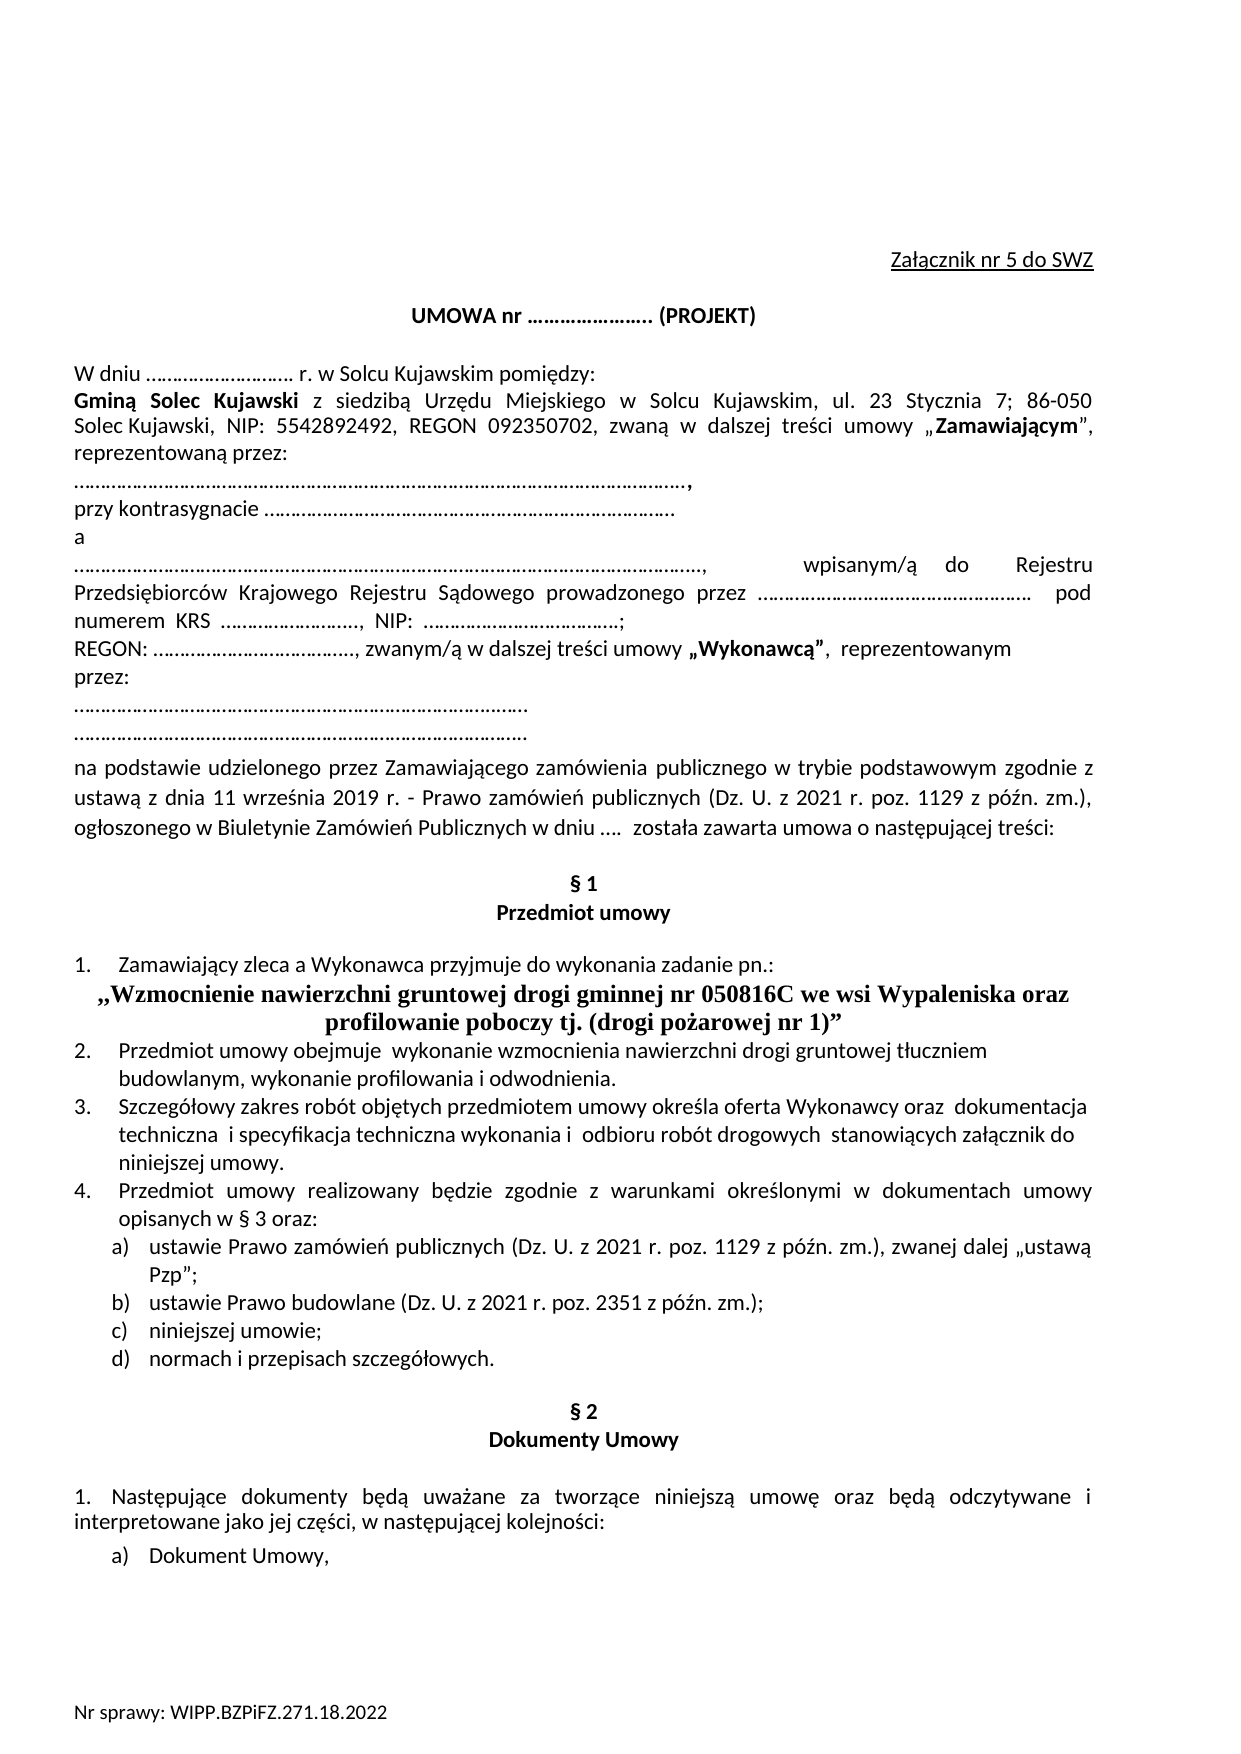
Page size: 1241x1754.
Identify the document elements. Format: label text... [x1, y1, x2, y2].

list Szczegółowy zakres robót objętych przedmiotem umowy określa oferta Wykonawcy oraz dokumentacja techniczna i specyfikacja techniczna wykonania i odbioru robót drogowych stanowiących załącznik do niniejszej umowy. [74, 1092, 1093, 1176]
subtitle na podstawie udzielonego przez Zamawiającego zamówienia publicznego w trybie podstawowym zgodnie z ustawą z dnia 11 września 2019 r. - Prawo zamówień publicznych (Dz. U. z 2021 r. poz. 1129 z późn. zm.), ogłoszonego w Biuletynie Zamówień Publicznych w dniu …. została zawarta umowa o następującej treści: [74, 752, 1093, 842]
list Przedmiot umowy obejmuje wykonanie wzmocnienia nawierzchni drogi gruntowej tłuczniem budowlanym, wykonanie profilowania i odwodnienia. [74, 1036, 1093, 1092]
text przy kontrasygnacie …………………………………………………………………… [74, 494, 1093, 522]
text § 2 [74, 1397, 1093, 1425]
text Dokumenty Umowy [74, 1425, 1093, 1453]
list niniejszej umowie; [111, 1316, 1093, 1344]
list Następujące dokumenty będą uważane za tworzące niniejszą umowę oraz będą odczytywane i interpretowane jako jej części, w następującej kolejności: [74, 1484, 1093, 1535]
list Przedmiot umowy realizowany będzie zgodnie z warunkami określonymi w dokumentach umowy opisanych w § 3 oraz: [74, 1176, 1093, 1232]
list Zamawiający zleca a Wykonawca przyjmuje do wykonania zadanie pn.: [74, 951, 1093, 979]
text przez: [74, 662, 1093, 690]
text Przedmiot umowy [74, 898, 1093, 926]
list ustawie Prawo zamówień publicznych (Dz. U. z 2021 r. poz. 1129 z późn. zm.), zwanej dalej „ustawą Pzp”; [111, 1232, 1093, 1288]
text § 1 [74, 869, 1093, 898]
text REGON: ……………………………….., zwanym/ą w dalszej treści umowy „Wykonawcą”, reprezentowanym [74, 634, 1093, 662]
text Załącznik nr 5 do SWZ [74, 245, 1093, 273]
text ,,Wzmocnienie nawierzchni gruntowej drogi gminnej nr 050816C we wsi Wypaleniska oraz profilowanie poboczy tj. (drogi pożarowej nr 1)” [74, 979, 1093, 1036]
text Gminą Solec Kujawski z siedzibą Urzędu Miejskiego w Solcu Kujawskim, ul. 23 Stycznia 7; 86-050 Solec Kujawski, NIP: 5542892492, REGON 092350702, zwaną w dalszej treści umowy „Zamawiającym”, reprezentowaną przez: [74, 387, 1093, 466]
list Dokument Umowy, [111, 1541, 1093, 1569]
text ……………………………………………………………………………………………………….., wpisanym/ą do Rejestru Przedsiębiorców Krajowego Rejestru Sądowego prowadzonego przez ……………………………………………. pod numerem KRS …………………….., NIP: ……………………………….; [74, 550, 1093, 634]
text …………………………………………………………………………………………………….., [74, 466, 1093, 494]
text ……………………………………………………………………..…… [74, 690, 1093, 718]
list normach i przepisach szczegółowych. [111, 1344, 1093, 1372]
text ………………………………………………………………………….. [74, 718, 1093, 746]
text a [74, 522, 1093, 550]
text W dniu ………………………. r. w Solcu Kujawskim pomiędzy: [74, 359, 1093, 387]
list ustawie Prawo budowlane (Dz. U. z 2021 r. poz. 2351 z późn. zm.); [111, 1288, 1093, 1316]
text UMOWA nr ………………….. (PROJEKT) [74, 301, 1093, 329]
